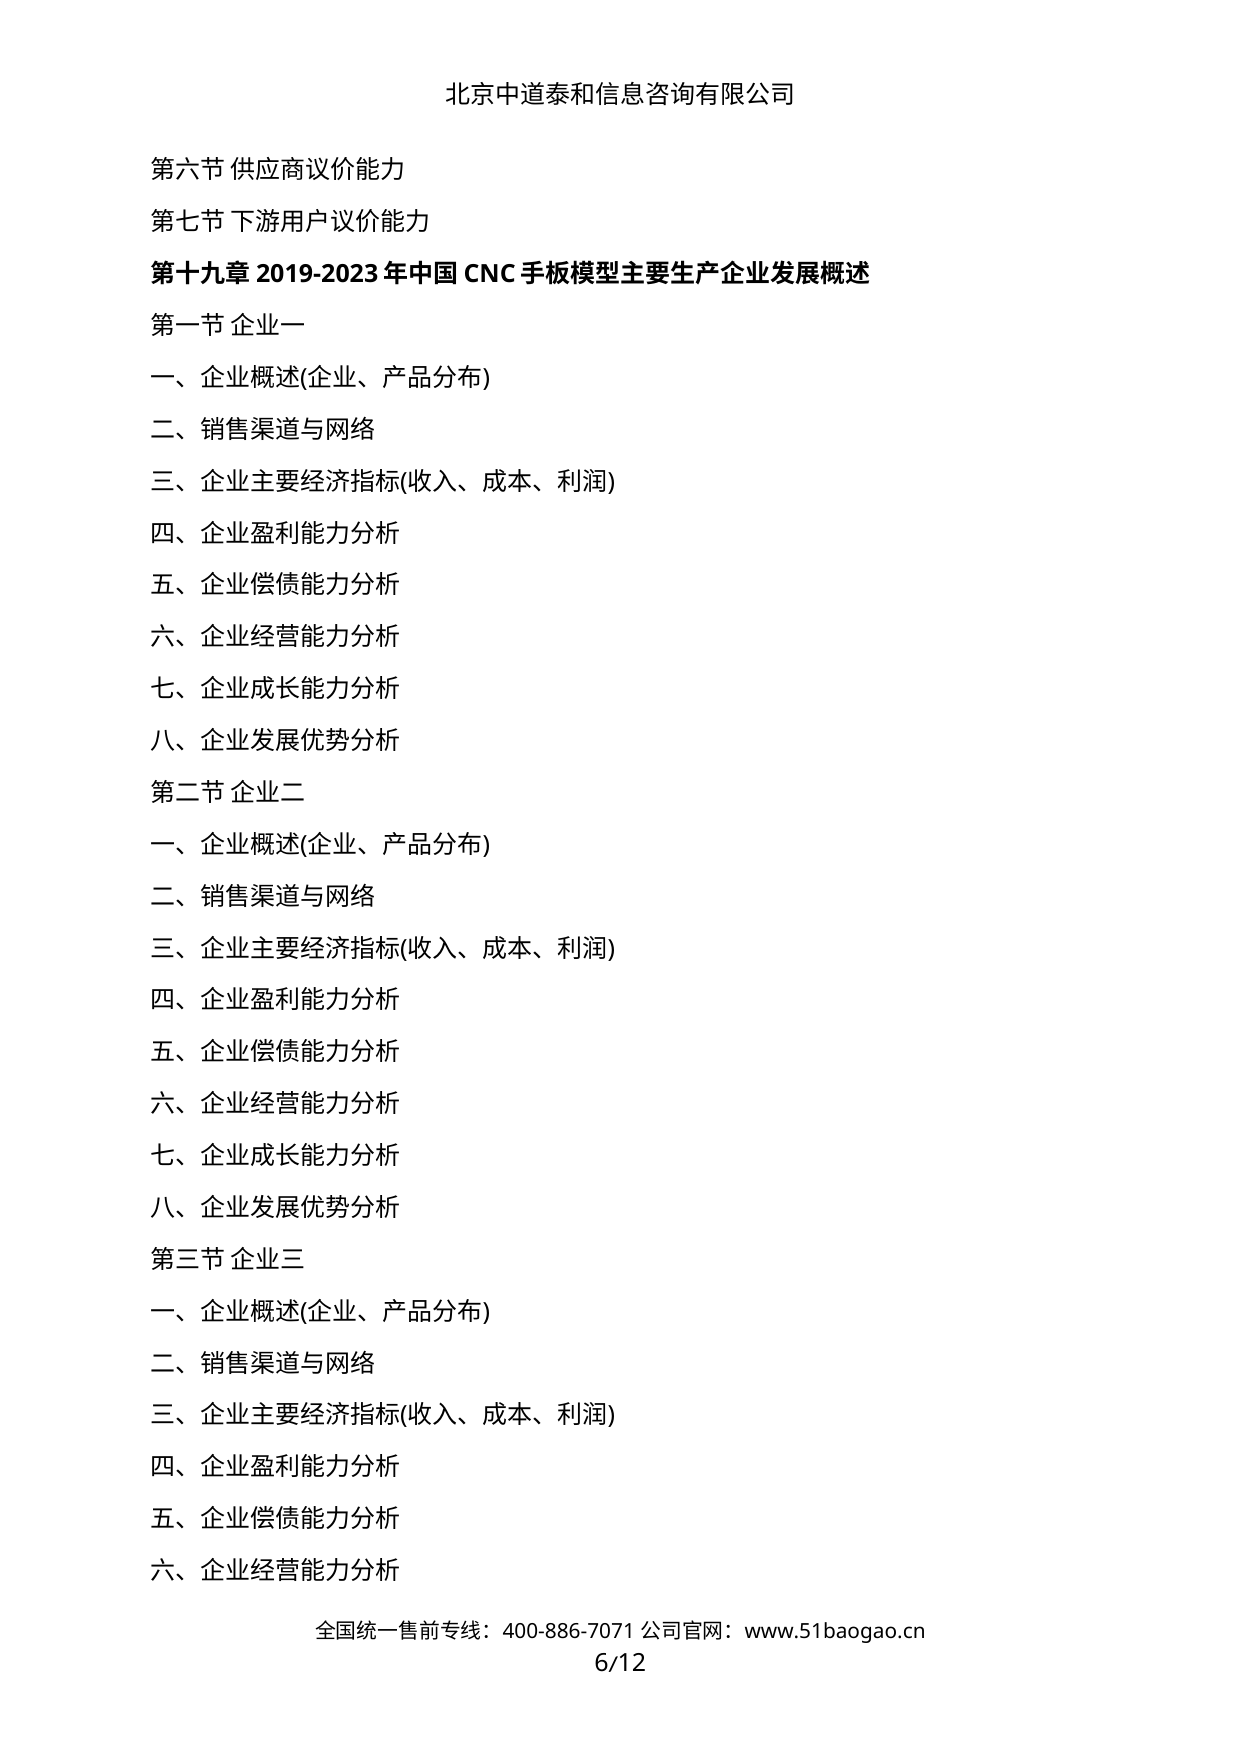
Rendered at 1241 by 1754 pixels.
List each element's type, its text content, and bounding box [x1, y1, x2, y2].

text 八、企业发展优势分析 [150, 1187, 1090, 1224]
text 二、销售渠道与网络 [150, 1343, 1090, 1379]
text 一、企业概述(企业、产品分布) [150, 1291, 1090, 1327]
text 七、企业成长能力分析 [150, 1136, 1090, 1172]
text 第二节 企业二 [150, 772, 1090, 809]
text 二、销售渠道与网络 [150, 409, 1090, 446]
text 第三节 企业三 [150, 1239, 1090, 1276]
text 第六节 供应商议价能力 [150, 150, 1090, 186]
text 五、企业偿债能力分析 [150, 565, 1090, 601]
text 第一节 企业一 [150, 306, 1090, 342]
text 五、企业偿债能力分析 [150, 1499, 1090, 1535]
text 五、企业偿债能力分析 [150, 1032, 1090, 1068]
text 四、企业盈利能力分析 [150, 513, 1090, 549]
text 七、企业成长能力分析 [150, 669, 1090, 705]
text 一、企业概述(企业、产品分布) [150, 824, 1090, 861]
text 一、企业概述(企业、产品分布) [150, 357, 1090, 394]
text 四、企业盈利能力分析 [150, 980, 1090, 1016]
text 六、企业经营能力分析 [150, 1551, 1090, 1587]
text 八、企业发展优势分析 [150, 721, 1090, 757]
text 第七节 下游用户议价能力 [150, 202, 1090, 238]
text 三、企业主要经济指标(收入、成本、利润) [150, 1395, 1090, 1431]
text 六、企业经营能力分析 [150, 617, 1090, 653]
text 第十九章 2019-2023年中国CNC手板模型主要生产企业发展概述 [150, 254, 1090, 290]
text 二、销售渠道与网络 [150, 876, 1090, 912]
text 四、企业盈利能力分析 [150, 1447, 1090, 1483]
text 三、企业主要经济指标(收入、成本、利润) [150, 928, 1090, 964]
text 六、企业经营能力分析 [150, 1084, 1090, 1120]
text 三、企业主要经济指标(收入、成本、利润) [150, 461, 1090, 497]
